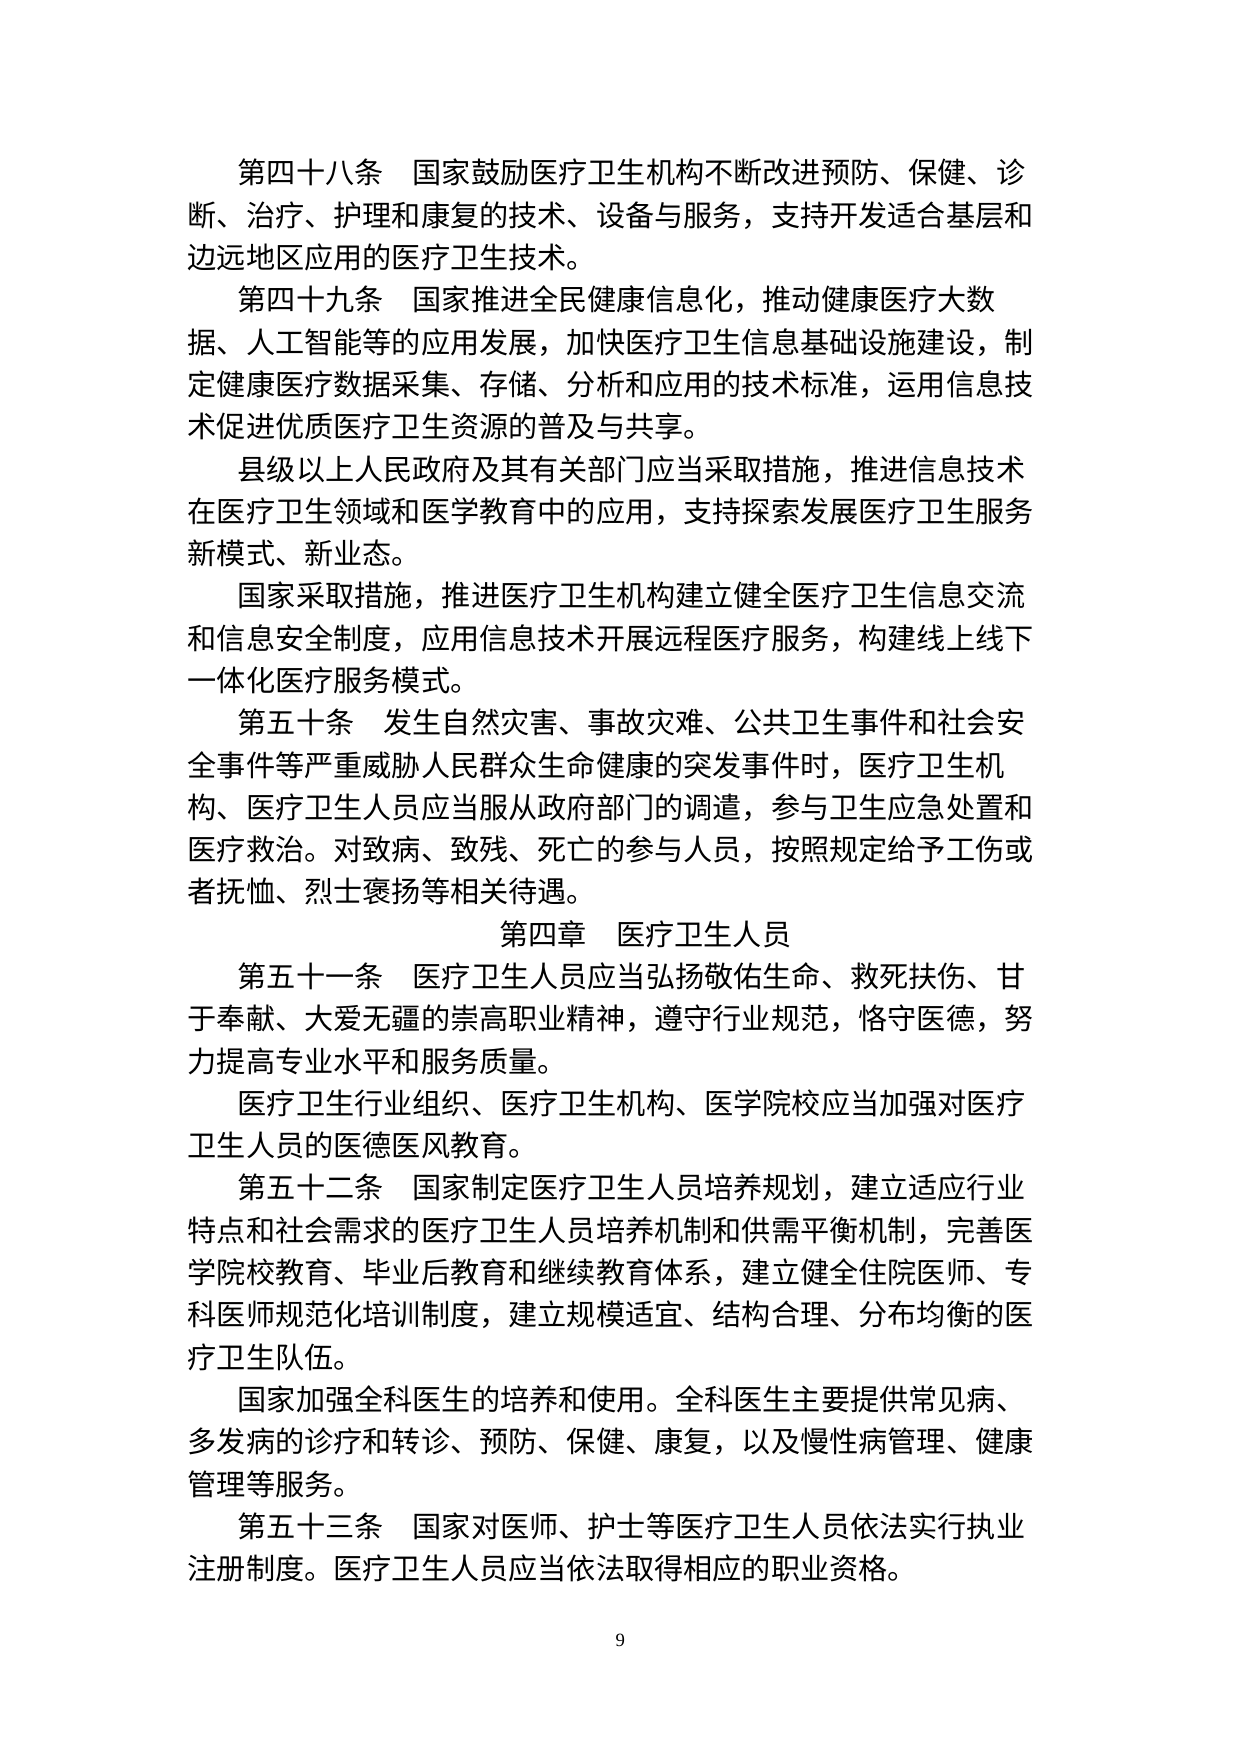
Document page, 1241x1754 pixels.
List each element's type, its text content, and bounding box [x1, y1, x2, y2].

text 第四章 医疗卫生人员 [187, 911, 1053, 953]
text 第五十条 发生自然灾害、事故灾难、公共卫生事件和社会安全事件等严重威胁人民群众生命健康的突发事件时，医疗卫生机构、医疗卫生人员应当服从政府部门的调遣，参与卫生应急处置和医疗救治。对致病、致残、死亡的参与人员，按照规定给予工伤或者抚恤、烈士褒扬等相关待遇。 [187, 700, 1053, 911]
text 县级以上人民政府及其有关部门应当采取措施，推进信息技术在医疗卫生领域和医学教育中的应用，支持探索发展医疗卫生服务新模式、新业态。 [187, 446, 1053, 573]
text 第五十二条 国家制定医疗卫生人员培养规划，建立适应行业特点和社会需求的医疗卫生人员培养机制和供需平衡机制，完善医学院校教育、毕业后教育和继续教育体系，建立健全住院医师、专科医师规范化培训制度，建立规模适宜、结构合理、分布均衡的医疗卫生队伍。 [187, 1165, 1053, 1376]
text 第五十三条 国家对医师、护士等医疗卫生人员依法实行执业注册制度。医疗卫生人员应当依法取得相应的职业资格。 [187, 1503, 1053, 1588]
text 第四十八条 国家鼓励医疗卫生机构不断改进预防、保健、诊断、治疗、护理和康复的技术、设备与服务，支持开发适合基层和边远地区应用的医疗卫生技术。 [187, 150, 1053, 277]
text 国家加强全科医生的培养和使用。全科医生主要提供常见病、多发病的诊疗和转诊、预防、保健、康复，以及慢性病管理、健康管理等服务。 [187, 1376, 1053, 1503]
text 第五十一条 医疗卫生人员应当弘扬敬佑生命、救死扶伤、甘于奉献、大爱无疆的崇高职业精神，遵守行业规范，恪守医德，努力提高专业水平和服务质量。 [187, 953, 1053, 1080]
text 第四十九条 国家推进全民健康信息化，推动健康医疗大数据、人工智能等的应用发展，加快医疗卫生信息基础设施建设，制定健康医疗数据采集、存储、分析和应用的技术标准，运用信息技术促进优质医疗卫生资源的普及与共享。 [187, 277, 1053, 446]
text 医疗卫生行业组织、医疗卫生机构、医学院校应当加强对医疗卫生人员的医德医风教育。 [187, 1080, 1053, 1165]
text 国家采取措施，推进医疗卫生机构建立健全医疗卫生信息交流和信息安全制度，应用信息技术开展远程医疗服务，构建线上线下一体化医疗服务模式。 [187, 573, 1053, 700]
